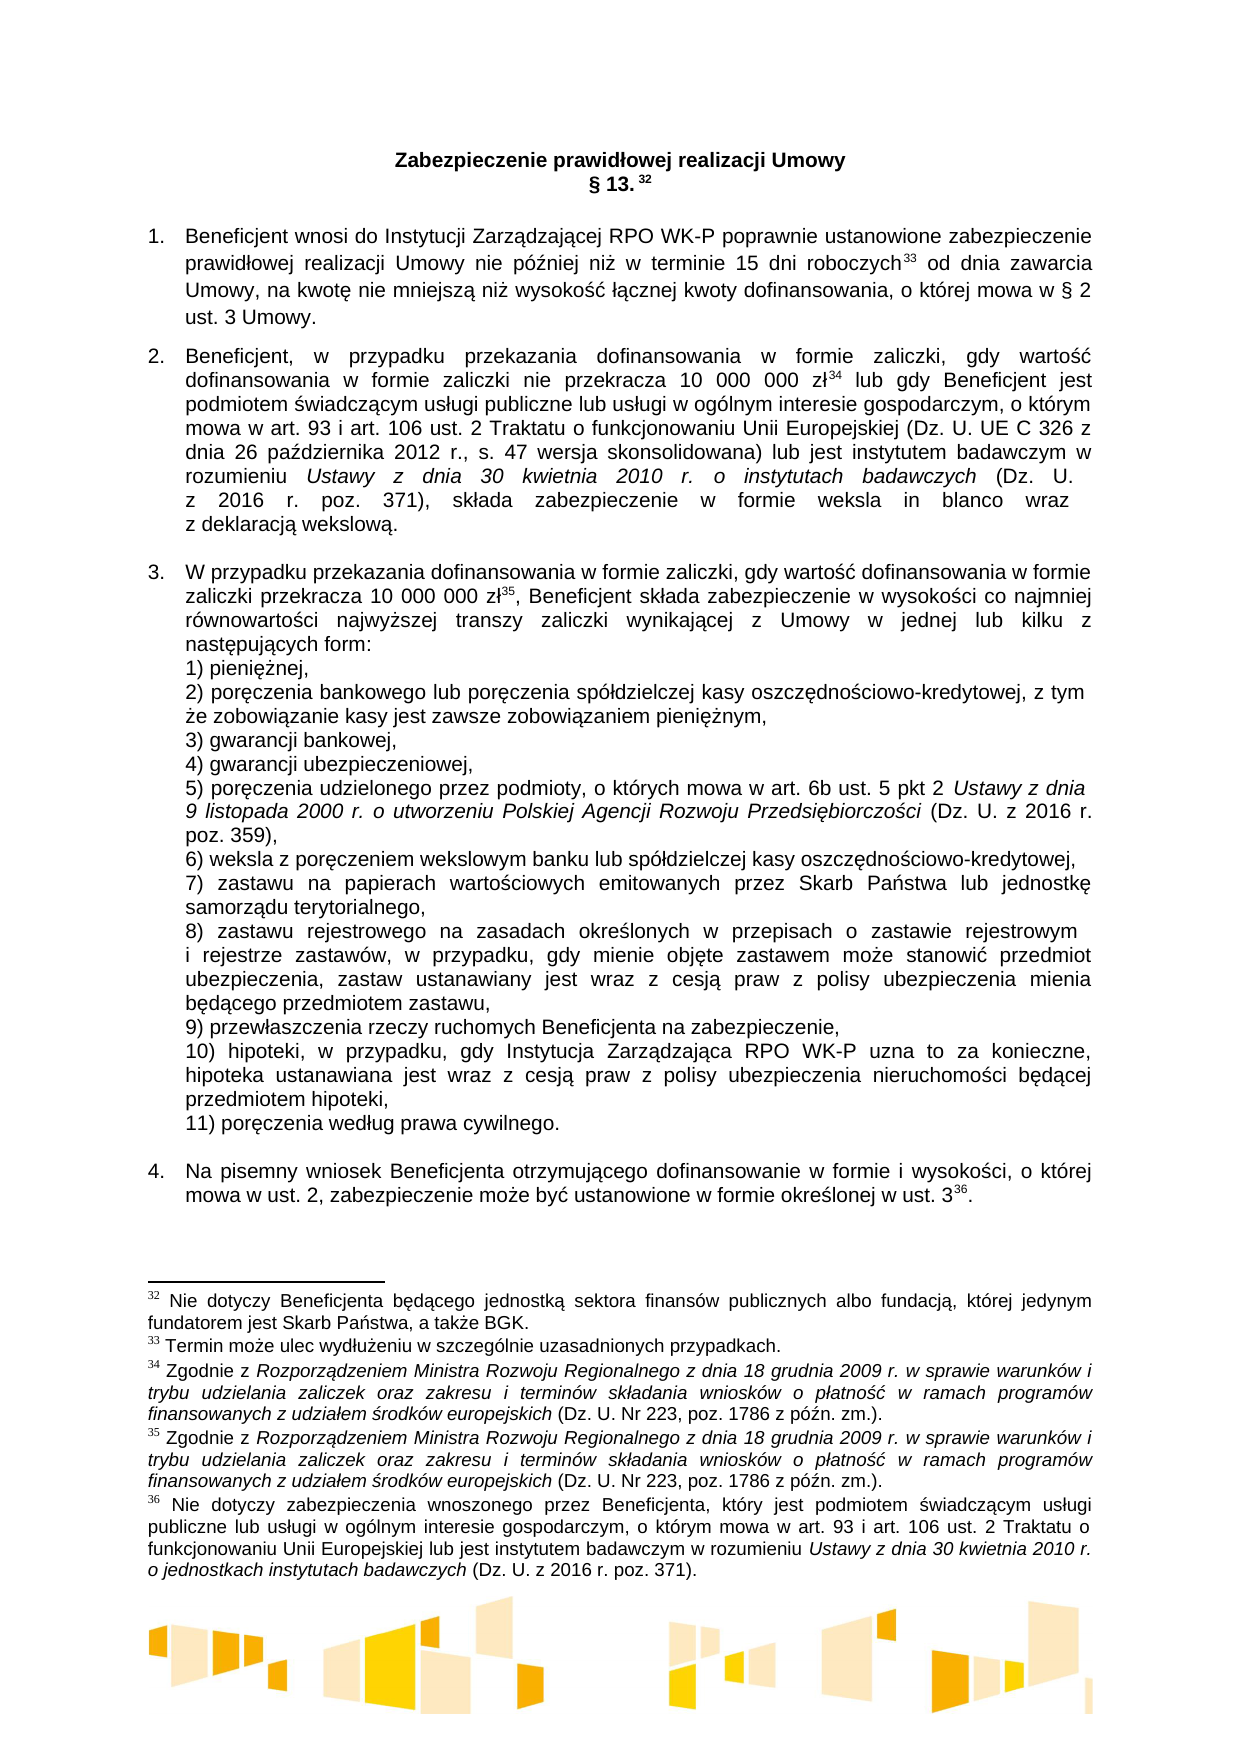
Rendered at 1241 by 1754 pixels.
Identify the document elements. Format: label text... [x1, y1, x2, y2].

text 11) poręczenia według prawa cywilnego. [185, 1111, 1092, 1135]
text 4) gwarancji ubezpieczeniowej, [185, 751, 1092, 775]
text 7) zastawu na papierach wartościowych emitowanych przez Skarb Państwa lub jednostkę samorządu terytorialnego, [185, 871, 1092, 919]
list W przypadku przekazania dofinansowania w formie zaliczki, gdy wartość dofinansowania w formie zaliczki przekracza 10 000 000 zł, Beneficjent składa zabezpieczenie w wysokości co najmniej równowartości najwyższej transzy zaliczki wynikającej z Umowy w jednej lub kilku z następujących form: [148, 560, 1092, 656]
text § 13. [148, 172, 1092, 196]
text 5) poręczenia udzielonego przez podmioty, o których mowa w art. 6b ust. 5 pkt 2 Ustawy z dnia 9 listopada 2000 r. o utworzeniu Polskiej Agencji Rozwoju Przedsiębiorczości (Dz. U. z 2016 r. poz. 359), [185, 775, 1092, 847]
text 1) pieniężnej, [185, 656, 1092, 679]
text 3) gwarancji bankowej, [185, 727, 1092, 751]
text 2) poręczenia bankowego lub poręczenia spółdzielczej kasy oszczędnościowo-kredytowej, z tym że zobowiązanie kasy jest zawsze zobowiązaniem pieniężnym, [185, 679, 1092, 727]
list Beneficjent, w przypadku przekazania dofinansowania w formie zaliczki, gdy wartość dofinansowania w formie zaliczki nie przekracza 10 000 000 zł lub gdy Beneficjent jest podmiotem świadczącym usługi publiczne lub usługi w ogólnym interesie gospodarczym, o którym mowa w art. 93 i art. 106 ust. 2 Traktatu o funkcjonowaniu Unii Europejskiej (Dz. U. UE C 326 z dnia 26 października 2012 r., s. 47 wersja skonsolidowana) lub jest instytutem badawczym w rozumieniu Ustawy z dnia 30 kwietnia 2010 r. o instytutach badawczych (Dz. U. z 2016 r. poz. 371), składa zabezpieczenie w formie weksla in blanco wraz z deklaracją wekslową. [148, 344, 1092, 536]
text 6) weksla z poręczeniem wekslowym banku lub spółdzielczej kasy oszczędnościowo-kredytowej, [185, 847, 1092, 871]
text 8) zastawu rejestrowego na zasadach określonych w przepisach o zastawie rejestrowym i rejestrze zastawów, w przypadku, gdy mienie objęte zastawem może stanowić przedmiot ubezpieczenia, zastaw ustanawiany jest wraz z cesją praw z polisy ubezpieczenia mienia będącego przedmiotem zastawu, [185, 919, 1092, 1015]
text 9) przewłaszczenia rzeczy ruchomych Beneficjenta na zabezpieczenie, [185, 1015, 1092, 1039]
list Na pisemny wniosek Beneficjenta otrzymującego dofinansowanie w formie i wysokości, o której mowa w ust. 2, zabezpieczenie może być ustanowione w formie określonej w ust. 3. [148, 1159, 1092, 1207]
list Beneficjent wnosi do Instytucji Zarządzającej RPO WK-P poprawnie ustanowione zabezpieczenie prawidłowej realizacji Umowy nie później niż w terminie 15 dni roboczych od dnia zawarcia Umowy, na kwotę nie mniejszą niż wysokość łącznej kwoty dofinansowania, o której mowa w § 2 ust. 3 Umowy. [148, 224, 1092, 328]
text 10) hipoteki, w przypadku, gdy Instytucja Zarządzająca RPO WK-P uzna to za konieczne, hipoteka ustanawiana jest wraz z cesją praw z polisy ubezpieczenia nieruchomości będącej przedmiotem hipoteki, [185, 1039, 1092, 1111]
text Zabezpieczenie prawidłowej realizacji Umowy [148, 148, 1092, 172]
